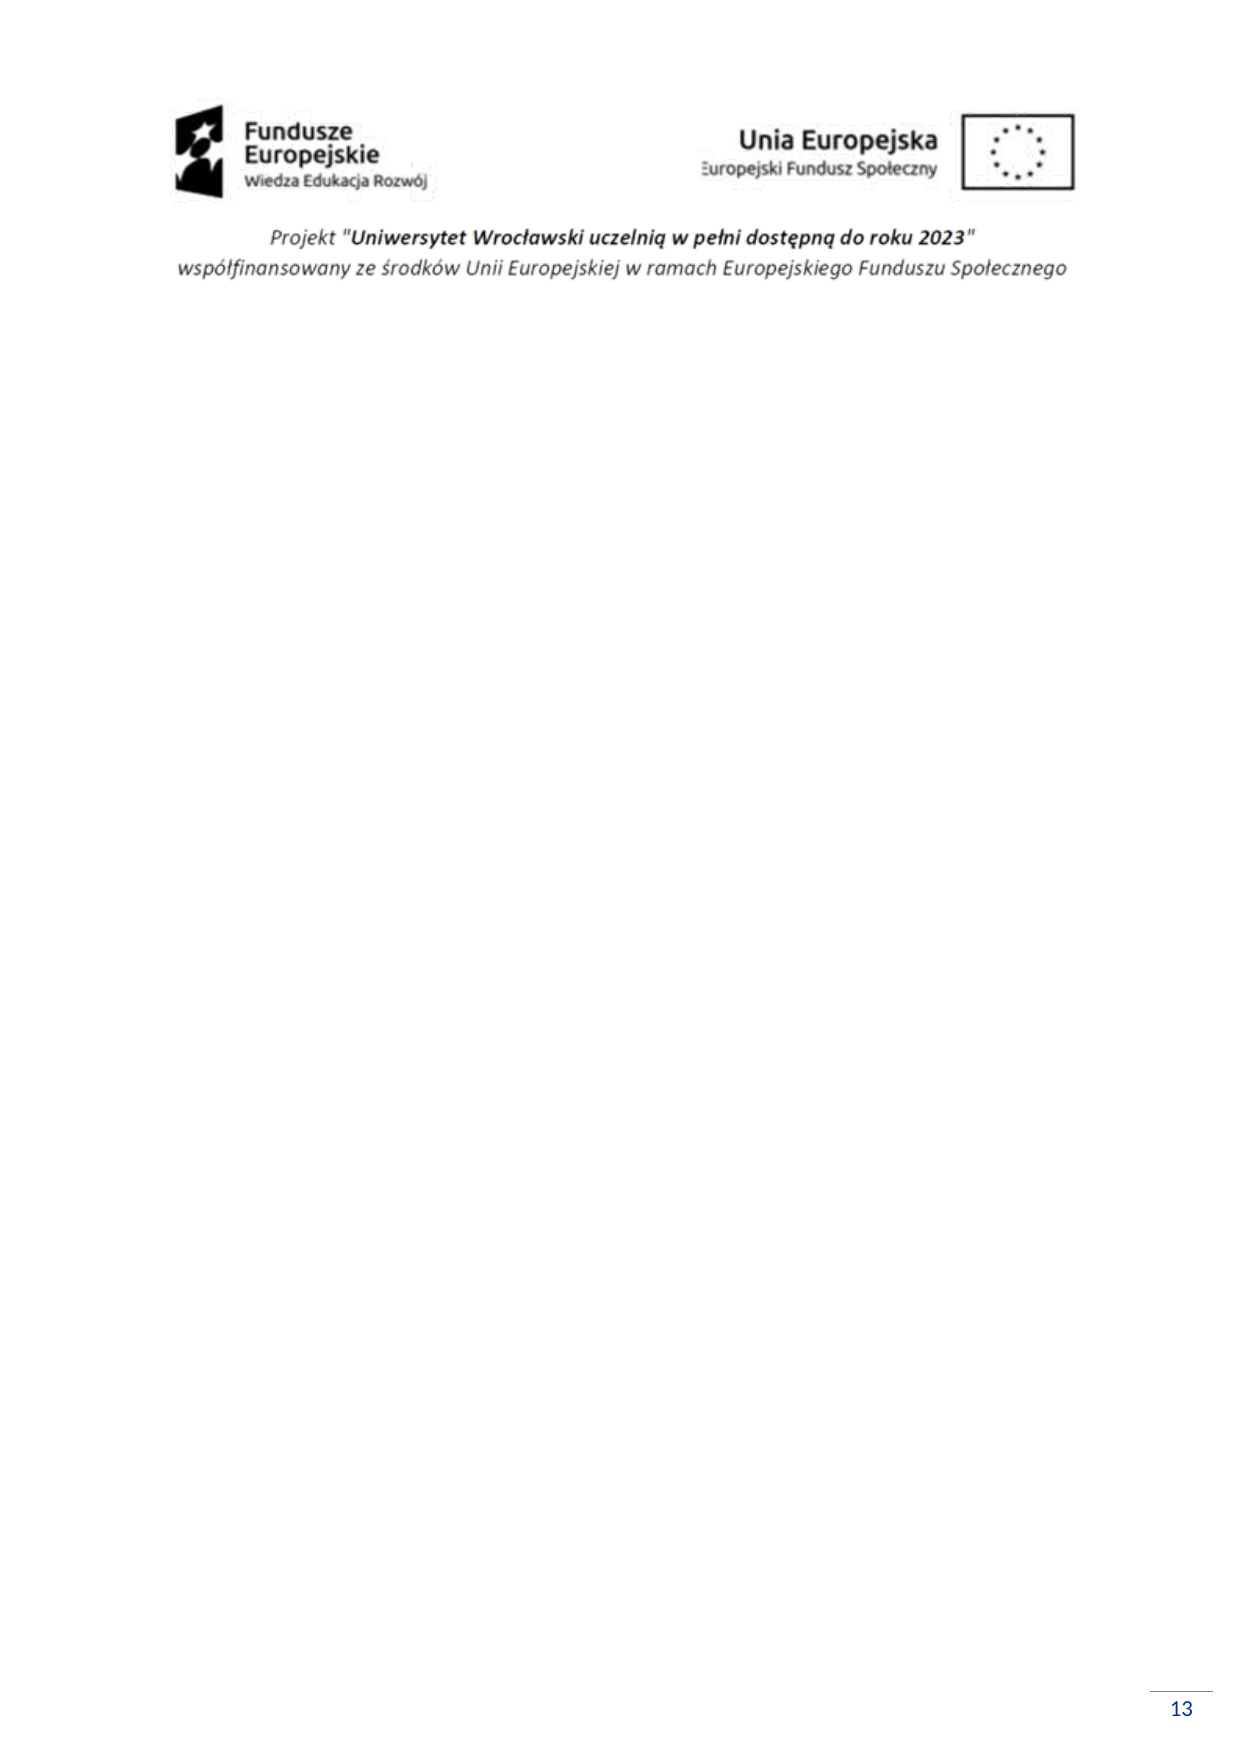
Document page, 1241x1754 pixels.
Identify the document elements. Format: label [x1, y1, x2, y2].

picture [154, 94, 1102, 287]
